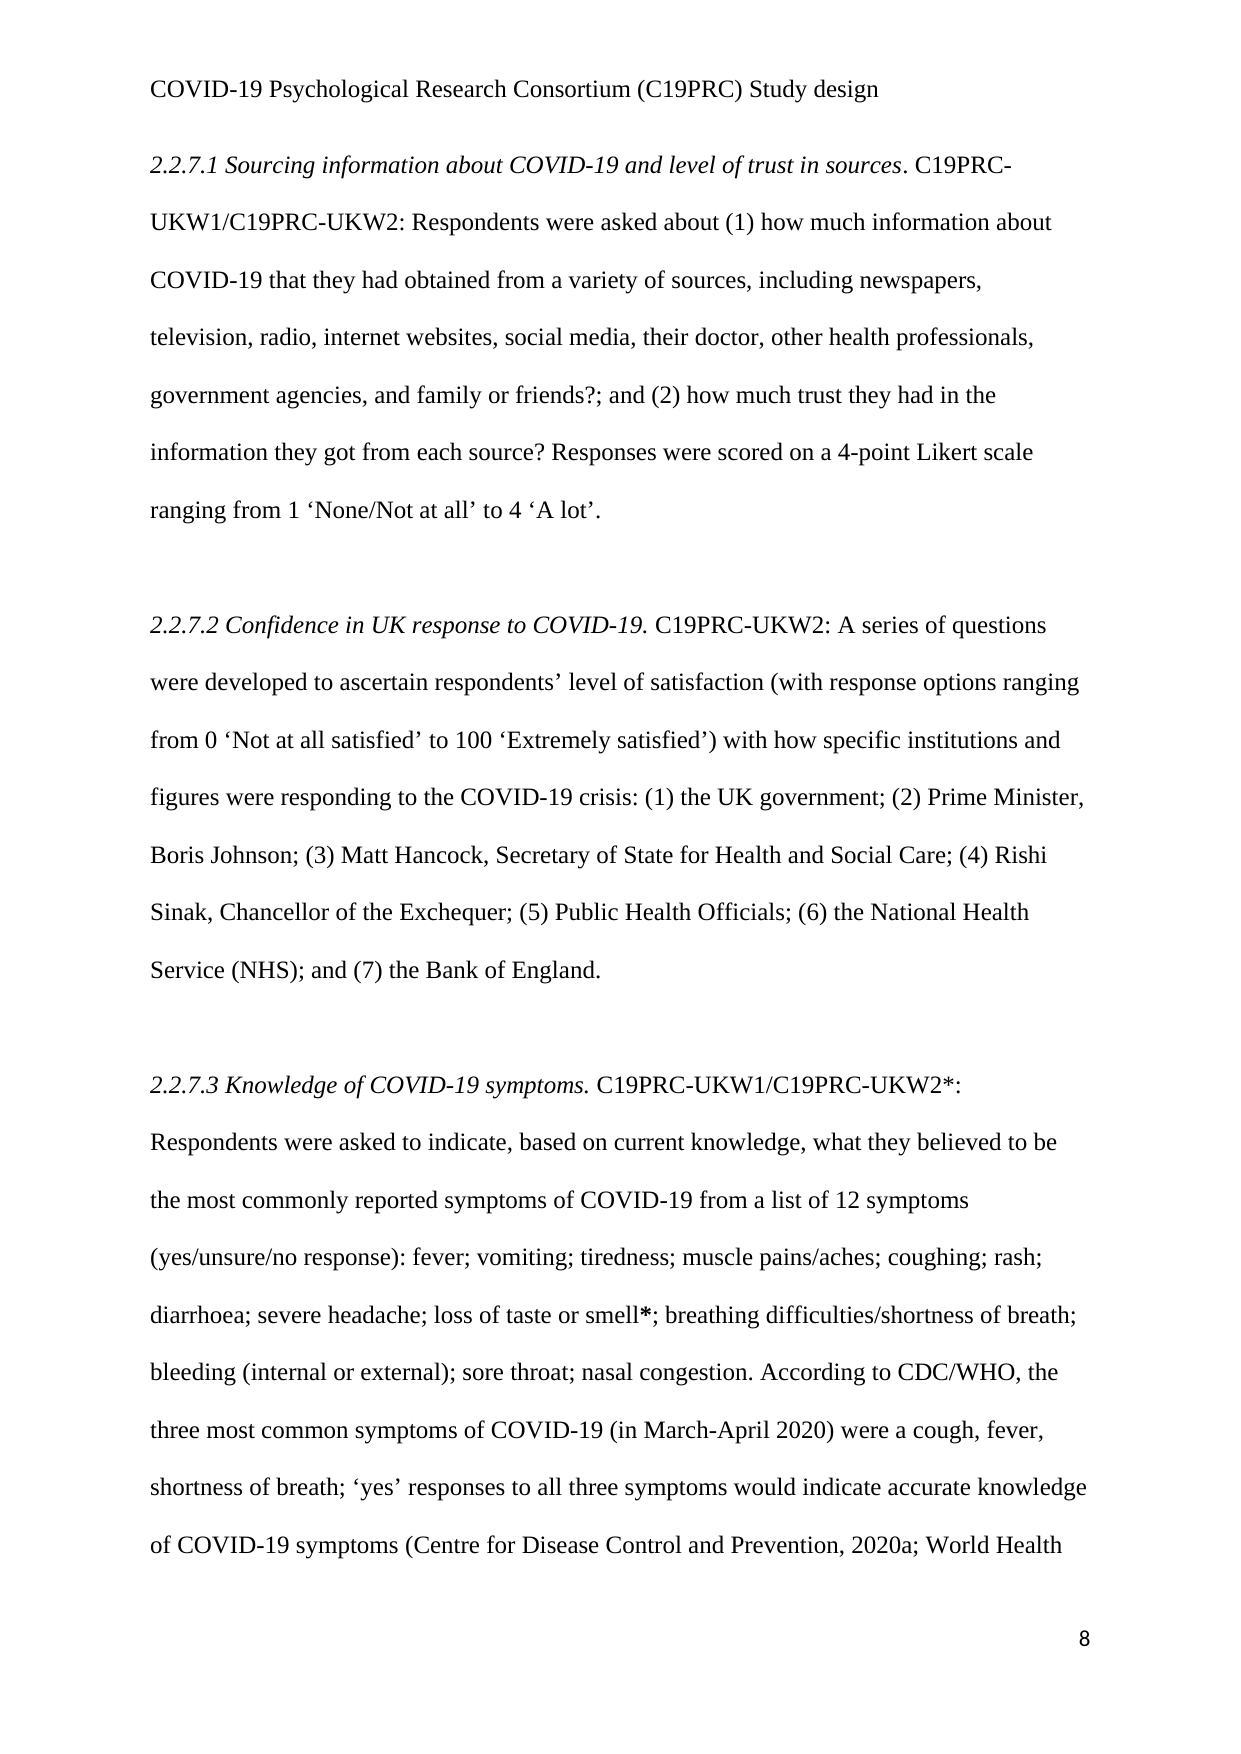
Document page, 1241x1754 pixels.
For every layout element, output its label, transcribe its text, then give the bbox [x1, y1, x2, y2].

text 2.2.7.1 Sourcing information about COVID-19 and level of trust in sources. C19PRC-UKW1/C19PRC-UKW2: Respondents were asked about (1) how much information about COVID-19 that they had obtained from a variety of sources, including newspapers, television, radio, internet websites, social media, their doctor, other health professionals, government agencies, and family or friends?; and (2) how much trust they had in the information they got from each source? Responses were scored on a 4-point Likert scale ranging from 1 ‘None/Not at all’ to 4 ‘A lot’. [150, 150, 1090, 524]
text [150, 1070, 1090, 1559]
text 2.2.7.2 Confidence in UK response to COVID-19. C19PRC-UKW2: A series of questions were developed to ascertain respondents’ level of satisfaction (with response options ranging from 0 ‘Not at all satisfied’ to 100 ‘Extremely satisfied’) with how specific institutions and figures were responding to the COVID-19 crisis: (1) the UK government; (2) Prime Minister, Boris Johnson; (3) Matt Hancock, Secretary of State for Health and Social Care; (4) Rishi Sinak, Chancellor of the Exchequer; (5) Public Health Officials; (6) the National Health Service (NHS); and (7) the Bank of England. [150, 610, 1090, 984]
